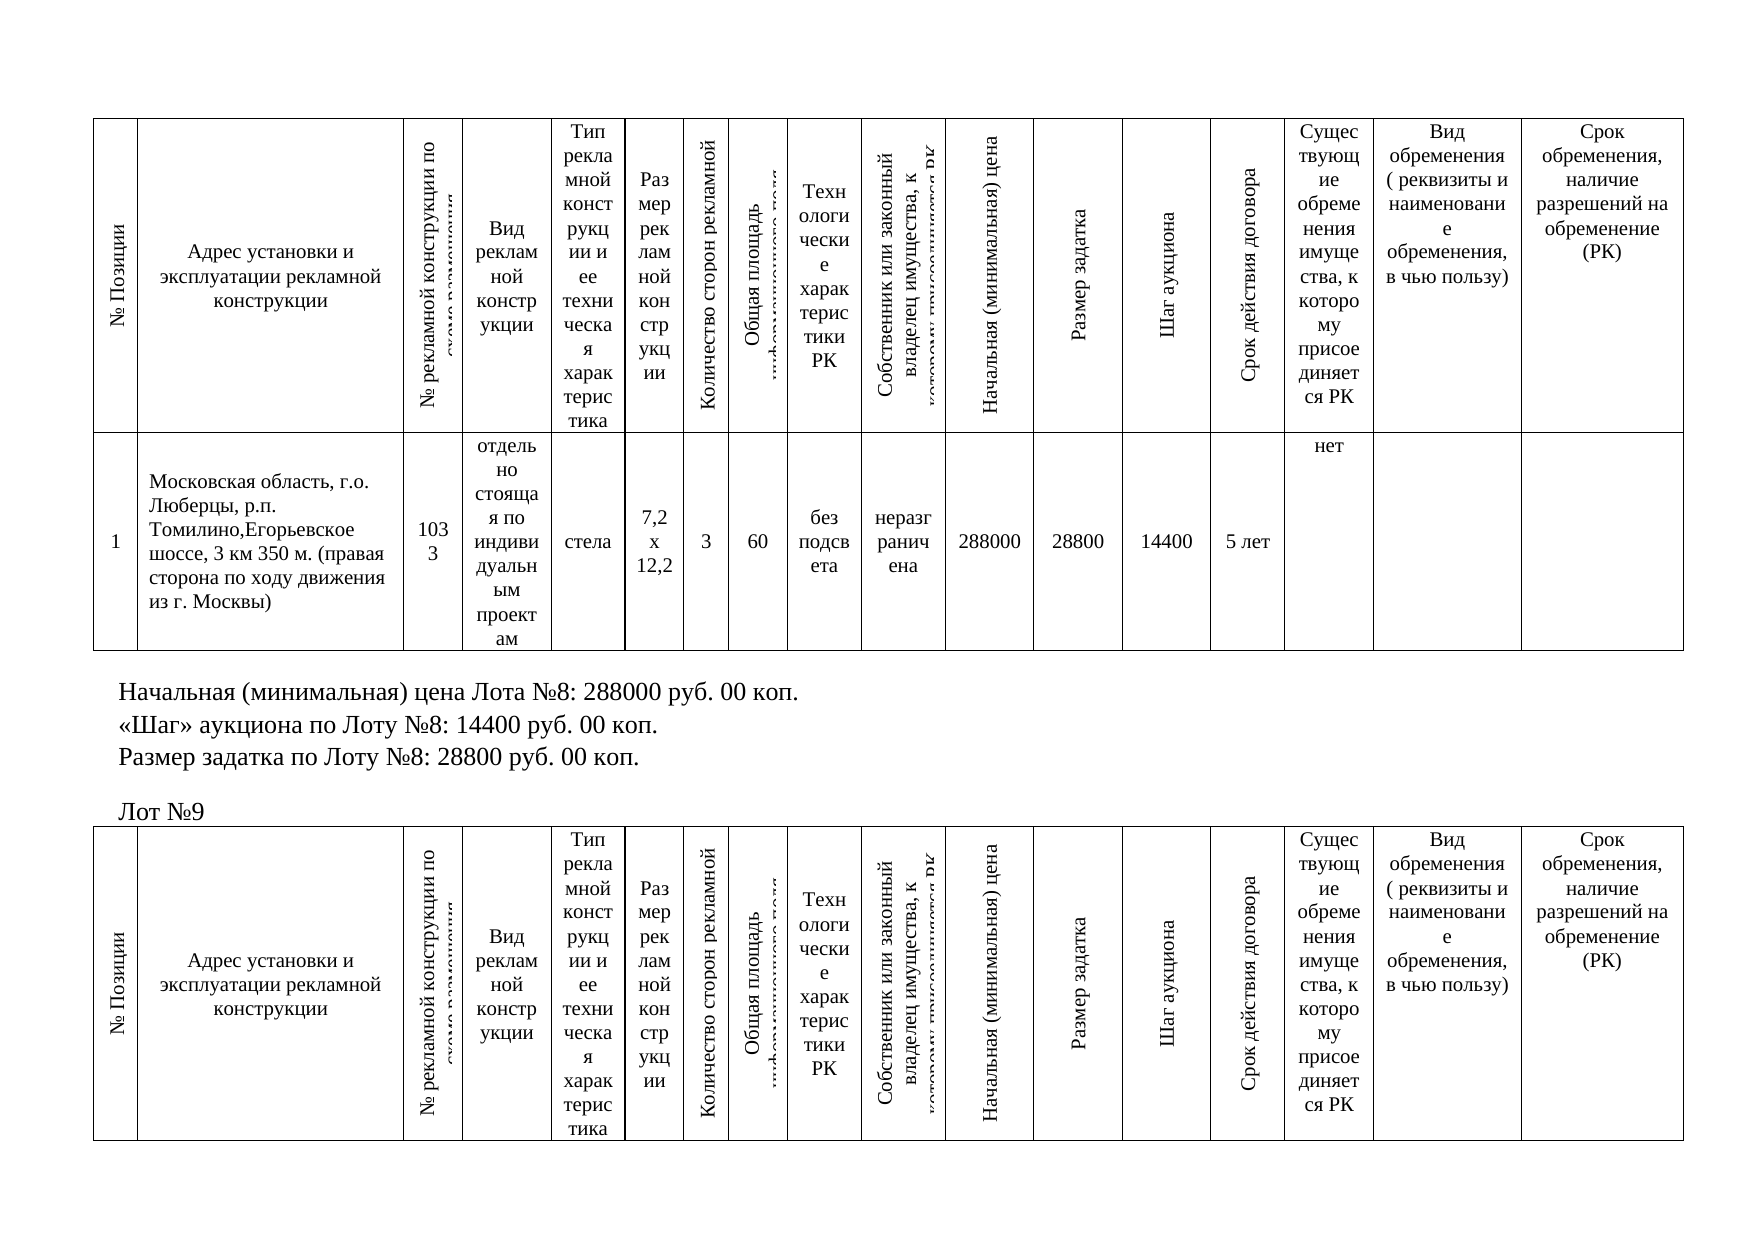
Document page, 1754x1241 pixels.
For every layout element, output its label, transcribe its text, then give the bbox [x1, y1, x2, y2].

table_cell [1522, 433, 1683, 649]
table_cell отдельно стоящая по индивидуальным проектам [463, 433, 551, 649]
table_header Существующие обременения имущества, к которому присоединяется РК [1285, 119, 1373, 432]
table_cell нет [1285, 433, 1373, 649]
text Размер задатка по Лоту №8: 28800 руб. 00 коп. [118, 740, 1379, 772]
table_header Размер задатка [1034, 827, 1122, 1140]
table_header Шаг аукциона [1123, 827, 1210, 1140]
table_header Количество сторон рекламной конструкции [684, 827, 728, 1140]
table_header Собственник или законный владелец имущества, к которому присоединяется РК [862, 827, 945, 1140]
table_header Шаг аукциона [1123, 119, 1210, 432]
table_header Собственник или законный владелец имущества, к которому присоединяется РК [862, 119, 945, 432]
table_header Существующие обременения имущества, к которому присоединяется РК [1285, 827, 1373, 1140]
table_header № рекламной конструкции по схеме размещения [404, 827, 462, 1140]
table_header Срок обременения, наличие разрешений на обременение (РК) [1522, 119, 1683, 432]
table_header Общая площадь информационного поля рекламной конструкции, кв.м. [729, 119, 787, 432]
table_cell Московская область, г.о. Люберцы, р.п. Томилино,Егорьевское шоссе, 3 км 350 м. (правая сторона по ходу движения из г. Москвы) [138, 433, 403, 649]
table_cell 7,2 х 12,2 [626, 433, 683, 649]
table_cell 1033 [404, 433, 462, 649]
table_header Вид рекламной конструкции [463, 827, 551, 1140]
table_cell 3 [684, 433, 728, 649]
table_header Вид обременения ( реквизиты и наименование обременения, в чью пользу) [1374, 827, 1521, 1140]
table_header Технологические характеристики РК [788, 119, 861, 432]
table_cell 28800 [1034, 433, 1122, 649]
table_header Количество сторон рекламной конструкции [684, 119, 728, 432]
table_header Тип рекламной конструкции и ее техническая характеристика [552, 119, 624, 432]
table_header Общая площадь информационного поля рекламной конструкции, кв.м. [729, 827, 787, 1140]
table_header Технологические характеристики РК [788, 827, 861, 1140]
table_header Срок действия договора [1211, 119, 1284, 432]
table_header Размер задатка [1034, 119, 1122, 432]
table_header Тип рекламной конструкции и ее техническая характеристика [552, 827, 624, 1140]
table_header Адрес установки и эксплуатации рекламной конструкции [138, 827, 403, 1140]
table_header Размер рекламной конструкции [626, 119, 683, 432]
table_cell 60 [729, 433, 787, 649]
table_cell 288000 [946, 433, 1033, 649]
text Лот №9 [118, 796, 1636, 826]
table_cell 1 [94, 433, 137, 649]
table_header № рекламной конструкции по схеме размещения [404, 119, 462, 432]
table_header Начальная (минимальная) цена [946, 827, 1033, 1140]
table_cell неразграничена [862, 433, 945, 649]
table_header № Позиции [94, 827, 137, 1140]
table_header Вид рекламной конструкции [463, 119, 551, 432]
table_cell 14400 [1123, 433, 1210, 649]
table_cell стела [552, 433, 624, 649]
table_header Начальная (минимальная) цена [946, 119, 1033, 432]
table_cell без подсвета [788, 433, 861, 649]
table_header Адрес установки и эксплуатации рекламной конструкции [138, 119, 403, 432]
table_header Вид обременения ( реквизиты и наименование обременения, в чью пользу) [1374, 119, 1521, 432]
table_header Срок обременения, наличие разрешений на обременение (РК) [1522, 827, 1683, 1140]
table_cell [1374, 433, 1521, 649]
table_header Размер рекламной конструкции [626, 827, 683, 1140]
table_cell 5 лет [1211, 433, 1284, 649]
table_header Срок действия договора [1211, 827, 1284, 1140]
table_header № Позиции [94, 119, 137, 432]
text «Шаг» аукциона по Лоту №8: 14400 руб. 00 коп. [118, 707, 1379, 740]
text Начальная (минимальная) цена Лота №8: 288000 руб. 00 коп. [118, 675, 1379, 707]
